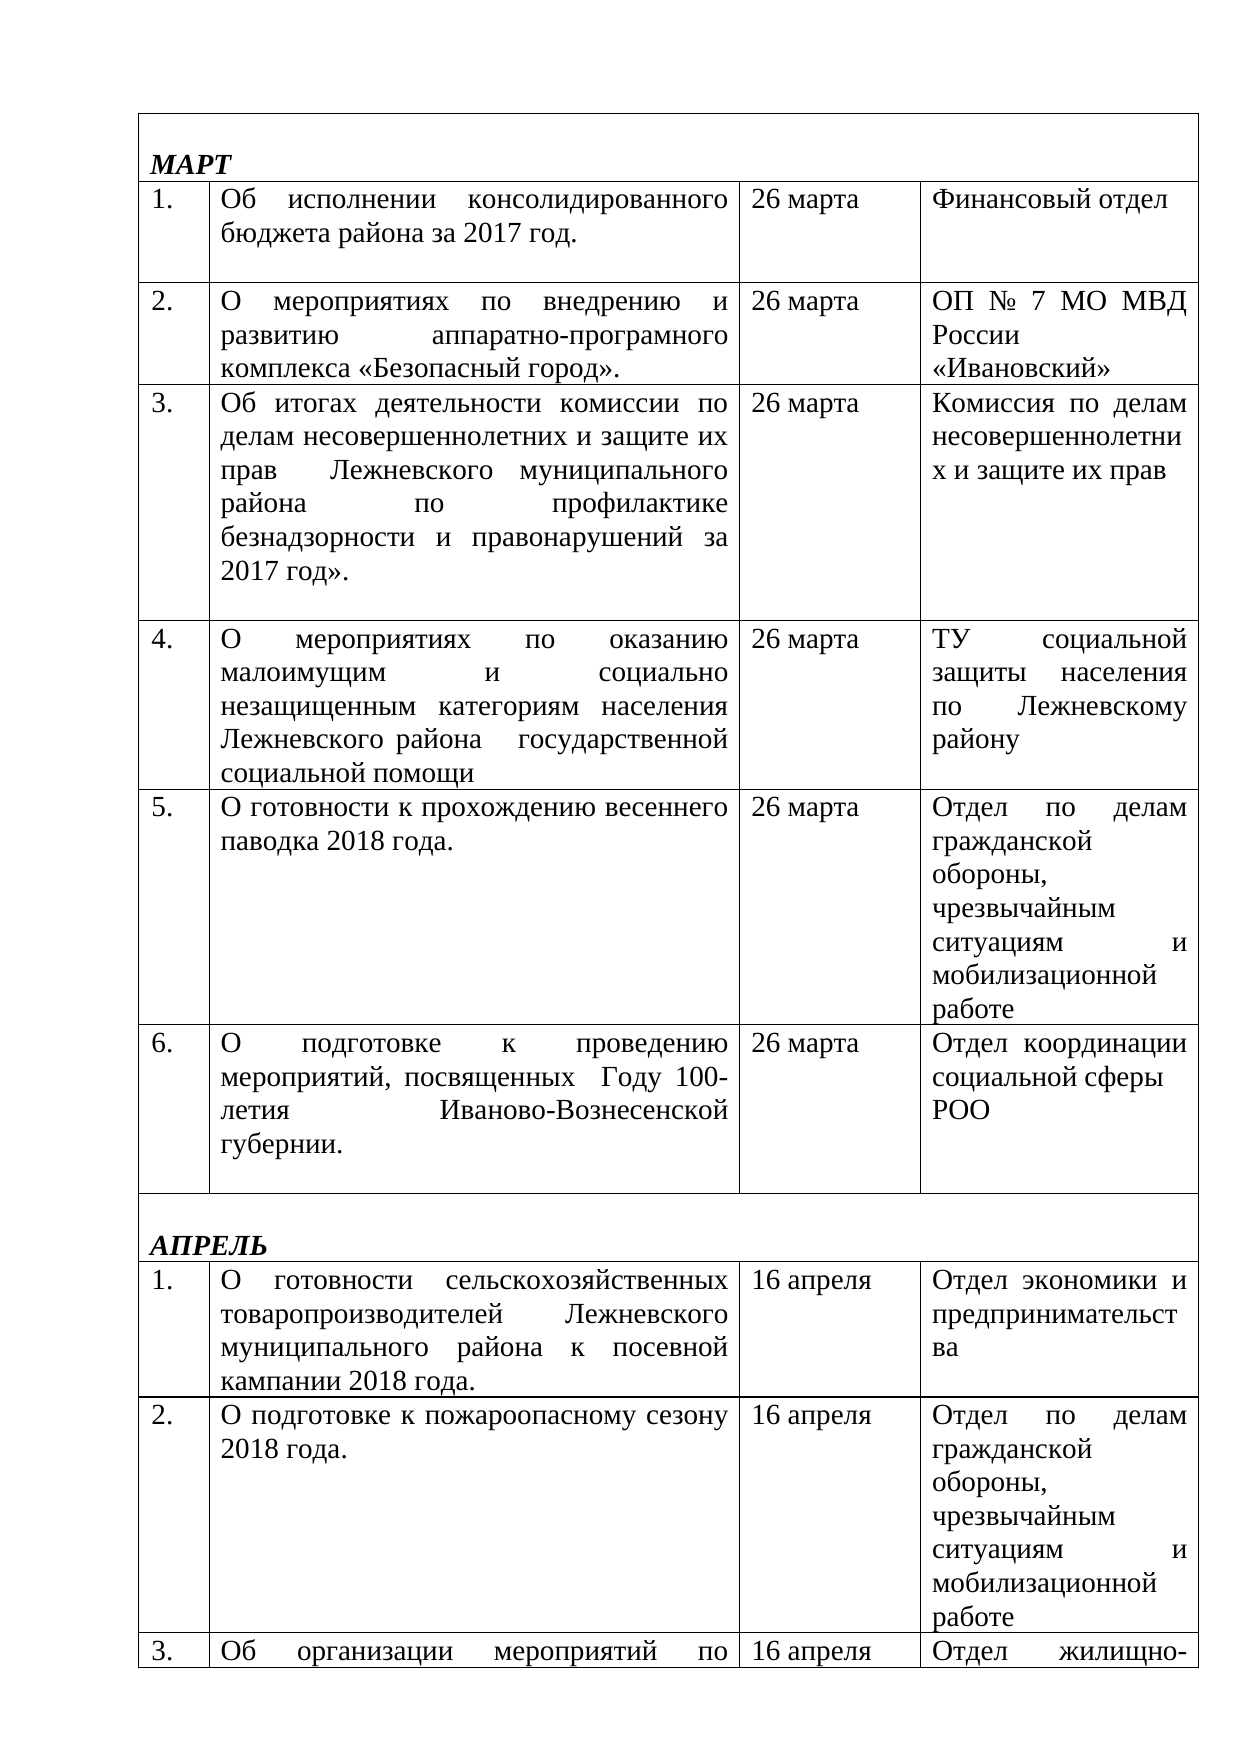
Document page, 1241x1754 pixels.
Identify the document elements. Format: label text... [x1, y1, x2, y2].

table_cell 26 марта [740, 790, 920, 1024]
table_cell ОП № 7 МО МВД России «Ивановский» [921, 283, 1198, 384]
table_cell Отдел экономики и предпринимательства [921, 1262, 1198, 1396]
table_cell Об исполнении консолидированного бюджета района за 2017 год. [210, 182, 739, 282]
table_cell [139, 1262, 209, 1396]
table_cell Комиссия по делам несовершеннолетних и защите их прав [921, 385, 1198, 620]
table_cell [139, 1025, 209, 1193]
table_cell ТУ социальной защиты населения по Лежневскому району [921, 621, 1198, 788]
table_cell Отдел координации социальной сферы РОО [921, 1025, 1198, 1193]
table_cell [139, 182, 209, 282]
table_cell [139, 1398, 209, 1632]
table_cell 26 марта [740, 182, 920, 282]
table_cell [139, 385, 209, 620]
table_cell [139, 1633, 209, 1667]
table_cell Отдел по делам гражданской обороны, чрезвычайным ситуациям и мобилизационной работе [921, 1398, 1198, 1632]
table_cell 26 марта [740, 385, 920, 620]
table_cell 26 марта [740, 1025, 920, 1193]
table_cell 16 апреля [740, 1398, 920, 1632]
table_cell [139, 790, 209, 1024]
table_cell 16 апреля [740, 1633, 920, 1667]
table_cell Отдел по делам гражданской обороны, чрезвычайным ситуациям и мобилизационной работе [921, 790, 1198, 1024]
table_cell О подготовке к проведению мероприятий, посвященных Году 100-летия Иваново-Вознесенской губернии. [210, 1025, 739, 1193]
table_cell [139, 621, 209, 788]
table_cell МАРТ [139, 114, 1198, 181]
table_cell О мероприятиях по внедрению и развитию аппаратно-програмного комплекса «Безопасный город». [210, 283, 739, 384]
table_cell О мероприятиях по оказанию малоимущим и социально незащищенным категориям населения Лежневского района государственной социальной помощи [210, 621, 739, 788]
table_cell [210, 1633, 739, 1667]
table_cell АПРЕЛЬ [139, 1194, 1198, 1261]
table_cell Об итогах деятельности комиссии по делам несовершеннолетних и защите их прав Лежневского муниципального района по профилактике безнадзорности и правонарушений за 2017 год». [210, 385, 739, 620]
table_cell Финансовый отдел [921, 182, 1198, 282]
table_cell [139, 283, 209, 384]
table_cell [921, 1633, 1198, 1667]
table_cell 26 марта [740, 621, 920, 788]
table_cell О готовности к прохождению весеннего паводка 2018 года. [210, 790, 739, 1024]
table_cell 16 апреля [740, 1262, 920, 1396]
table_cell О готовности сельскохозяйственных товаропроизводителей Лежневского муниципального района к посевной кампании 2018 года. [210, 1262, 739, 1396]
table_cell 26 марта [740, 283, 920, 384]
table_cell О подготовке к пожароопасному сезону 2018 года. [210, 1398, 739, 1632]
